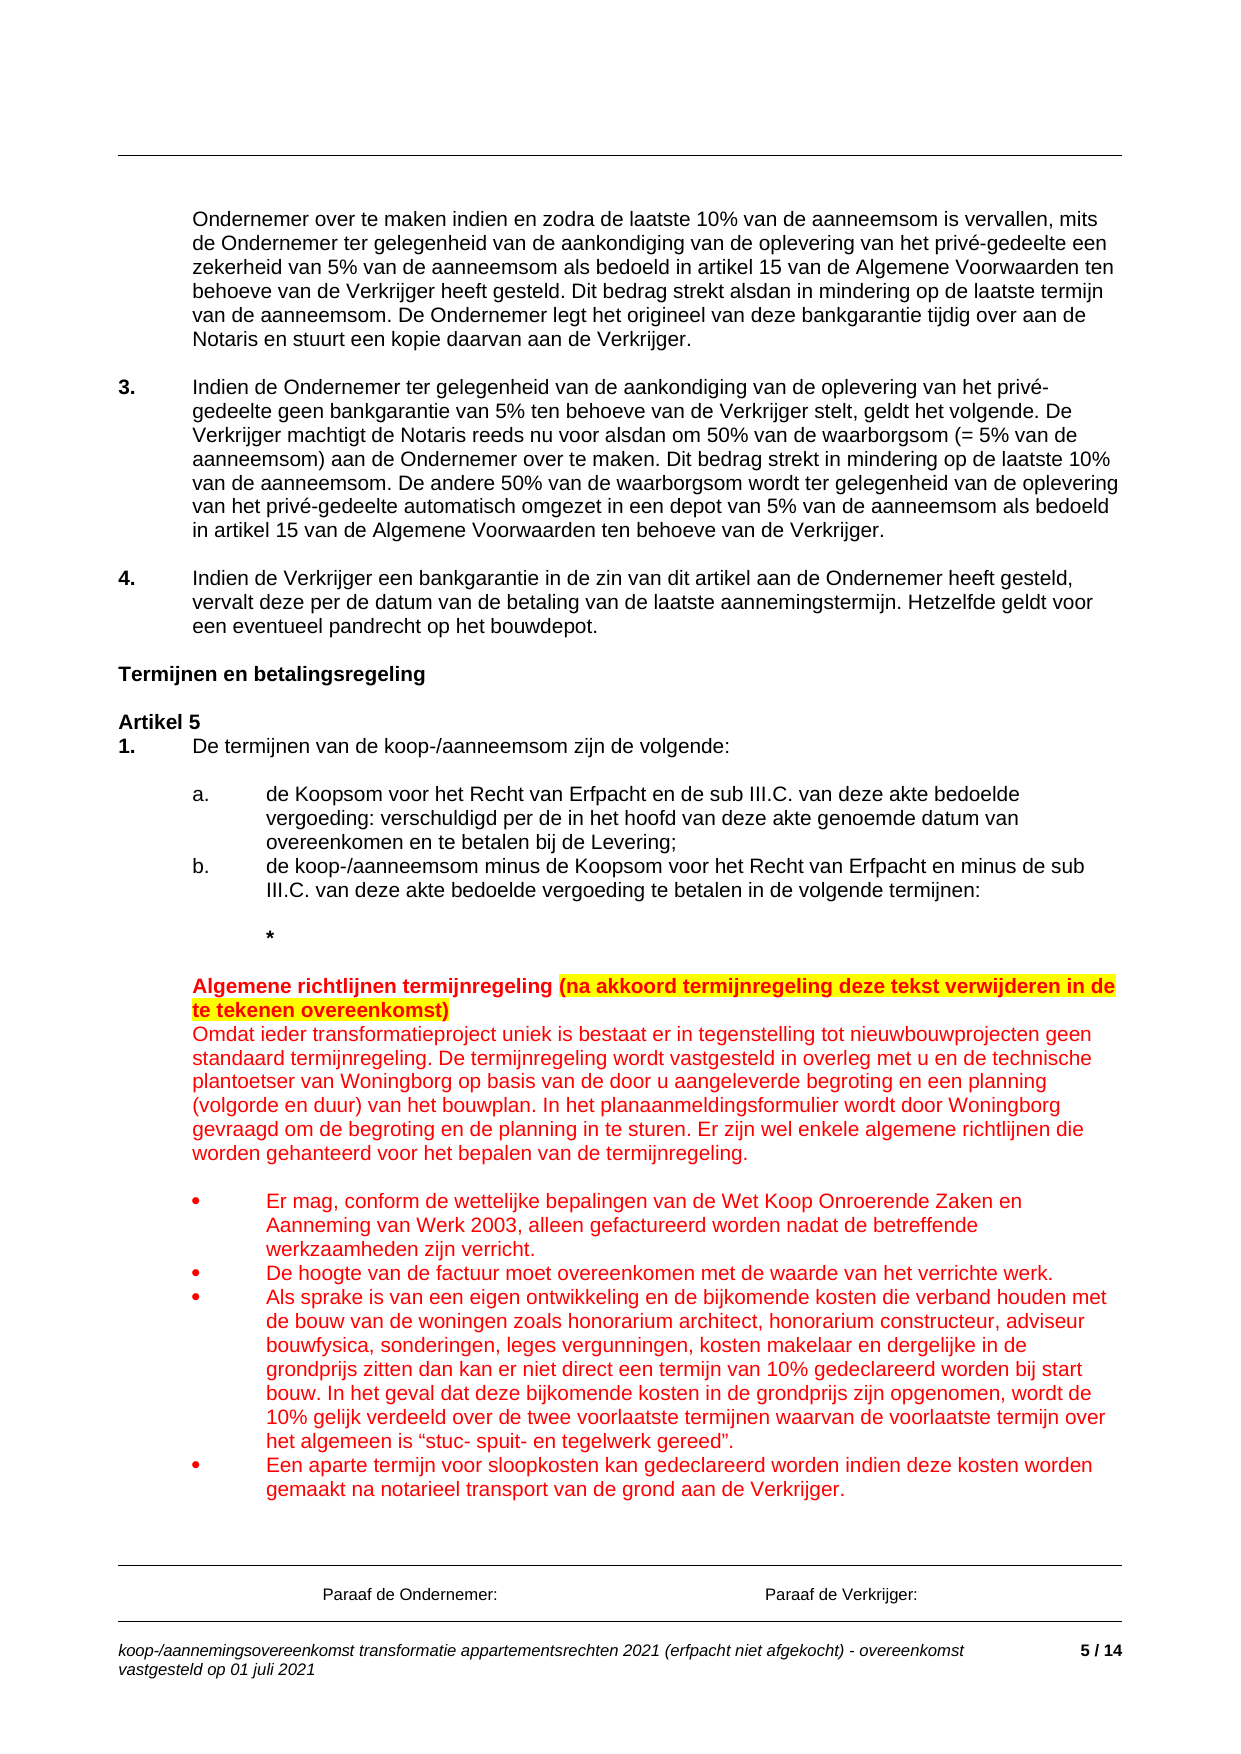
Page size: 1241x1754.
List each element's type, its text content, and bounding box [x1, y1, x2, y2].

text 3. Indien de Ondernemer ter gelegenheid van de aankondiging van de oplevering van het privé-gedeelte geen bankgarantie van 5% ten behoeve van de Verkrijger stelt, geldt het volgende. De Verkrijger machtigt de Notaris reeds nu voor alsdan om 50% van de waarborgsom (= 5% van de aanneemsom) aan de Ondernemer over te maken. Dit bedrag strekt in mindering op de laatste 10% van de aanneemsom. De andere 50% van de waarborgsom wordt ter gelegenheid van de oplevering van het privé-gedeelte automatisch omgezet in een depot van 5% van de aanneemsom als bedoeld in artikel 15 van de Algemene Voorwaarden ten behoeve van de Verkrijger. [118, 374, 1122, 542]
subtitle Artikel 5 [118, 710, 1122, 734]
text Algemene richtlijnen termijnregeling (na akkoord termijnregeling deze tekst verwijderen in de te tekenen overeenkomst) [192, 973, 1122, 1021]
text 1. De termijnen van de koop-/aanneemsom zijn de volgende: [118, 734, 1122, 758]
text b. de koop-/aanneemsom minus de Koopsom voor het Recht van Erfpacht en minus de sub III.C. van deze akte bedoelde vergoeding te betalen in de volgende termijnen: [192, 854, 1122, 902]
text Termijnen en betalingsregeling [118, 662, 1122, 686]
text Omdat ieder transformatieproject uniek is bestaat er in tegenstelling tot nieuwbouwprojecten geen standaard termijnregeling. De termijnregeling wordt vastgesteld in overleg met u en de technische plantoetser van Woningborg op basis van de door u aangeleverde begroting en een planning (volgorde en duur) van het bouwplan. In het planaanmeldingsformulier wordt door Woningborg gevraagd om de begroting en de planning in te sturen. Er zijn wel enkele algemene richtlijnen die worden gehanteerd voor het bepalen van de termijnregeling. [192, 1021, 1122, 1165]
list Als sprake is van een eigen ontwikkeling en de bijkomende kosten die verband houden met de bouw van de woningen zoals honorarium architect, honorarium constructeur, adviseur bouwfysica, sonderingen, leges vergunningen, kosten makelaar en dergelijke in de grondprijs zitten dan kan er niet direct een termijn van 10% gedeclareerd worden bij start bouw. In het geval dat deze bijkomende kosten in de grondprijs zijn opgenomen, wordt de 10% gelijk verdeeld over de twee voorlaatste termijnen waarvan de voorlaatste termijn over het algemeen is “stuc- spuit- en tegelwerk gereed”. [192, 1285, 1122, 1453]
list Een aparte termijn voor sloopkosten kan gedeclareerd worden indien deze kosten worden gemaakt na notarieel transport van de grond aan de Verkrijger. [192, 1453, 1122, 1501]
text * [266, 926, 1122, 949]
text 4. Indien de Verkrijger een bankgarantie in de zin van dit artikel aan de Ondernemer heeft gesteld, vervalt deze per de datum van de betaling van de laatste aannemingstermijn. Hetzelfde geldt voor een eventueel pandrecht op het bouwdepot. [118, 566, 1122, 638]
list De hoogte van de factuur moet overeenkomen met de waarde van het verrichte werk. [192, 1261, 1122, 1285]
list Er mag, conform de wettelijke bepalingen van de Wet Koop Onroerende Zaken en Aanneming van Werk 2003, alleen gefactureerd worden nadat de betreffende werkzaamheden zijn verricht. [192, 1189, 1122, 1261]
text a. de Koopsom voor het Recht van Erfpacht en de sub III.C. van deze akte bedoelde vergoeding: verschuldigd per de in het hoofd van deze akte genoemde datum van overeenkomen en te betalen bij de Levering; [192, 782, 1122, 854]
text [118, 207, 1122, 351]
